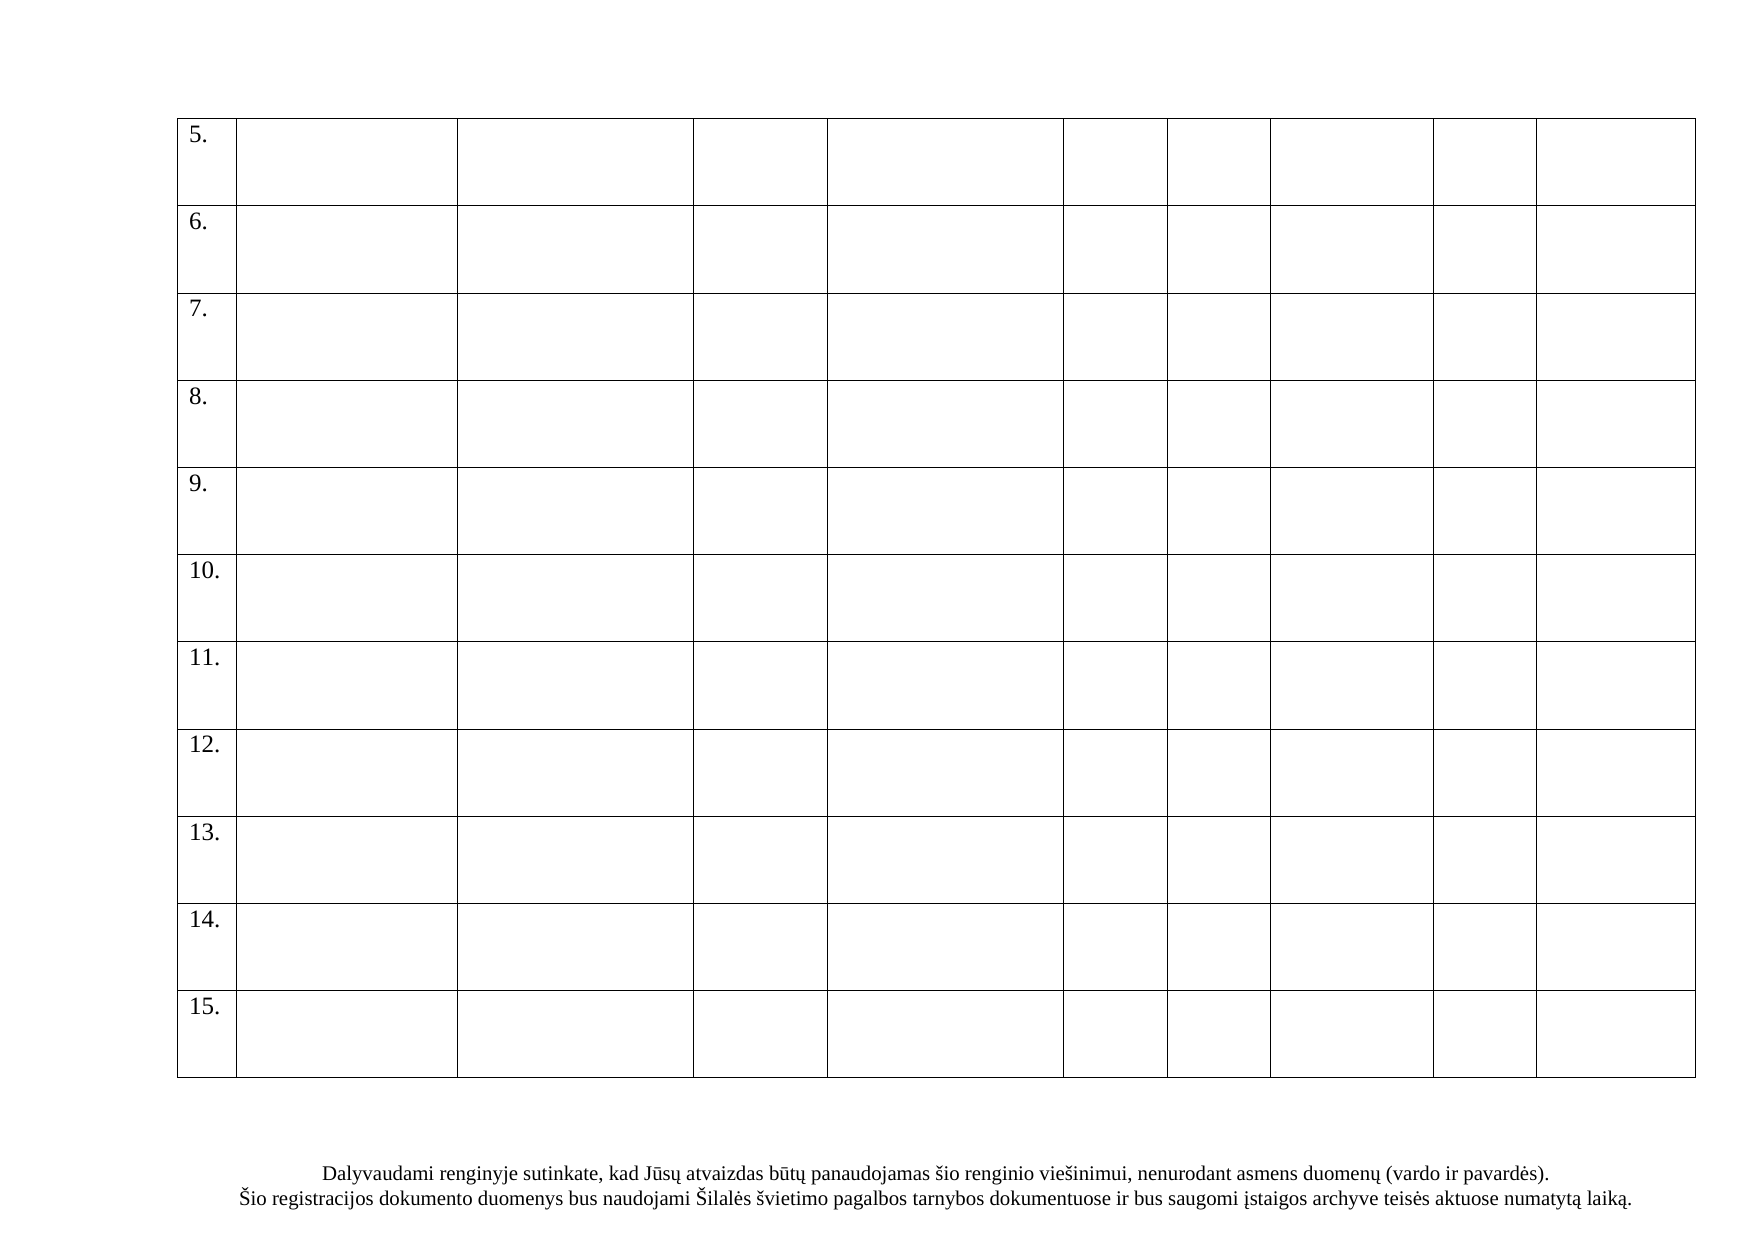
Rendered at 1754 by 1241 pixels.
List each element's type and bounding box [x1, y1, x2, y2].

table_cell [694, 642, 827, 728]
table_cell [178, 468, 236, 554]
table_cell [237, 555, 457, 641]
table_cell [237, 817, 457, 903]
table_cell [237, 294, 457, 380]
table_cell [1168, 206, 1270, 292]
table_cell [1434, 642, 1536, 728]
table_cell [1434, 206, 1536, 292]
table_cell [694, 817, 827, 903]
table_cell [694, 730, 827, 816]
table_cell [178, 730, 236, 816]
table_cell [1271, 381, 1433, 467]
table_cell [828, 642, 1063, 728]
table_cell [458, 294, 693, 380]
table_cell [1064, 904, 1167, 990]
table_cell [237, 730, 457, 816]
table_cell [1168, 555, 1270, 641]
table_cell [458, 730, 693, 816]
table_cell [458, 991, 693, 1077]
table_cell [1271, 642, 1433, 728]
table_cell [1271, 730, 1433, 816]
table_cell [458, 381, 693, 467]
table_cell [1537, 817, 1695, 903]
table_cell [694, 119, 827, 205]
table_cell [1537, 294, 1695, 380]
table_cell [1434, 817, 1536, 903]
table_cell [178, 642, 236, 728]
table_cell [1434, 119, 1536, 205]
table_cell [1271, 904, 1433, 990]
table_cell [178, 904, 236, 990]
table_cell [458, 642, 693, 728]
table_cell [1064, 294, 1167, 380]
table_cell [1064, 119, 1167, 205]
table_cell [458, 555, 693, 641]
table_cell [237, 991, 457, 1077]
table_cell [1271, 991, 1433, 1077]
table_cell [458, 468, 693, 554]
table_cell [694, 904, 827, 990]
table_cell [1271, 468, 1433, 554]
table_cell [694, 294, 827, 380]
table_cell [828, 730, 1063, 816]
table_cell [828, 381, 1063, 467]
table_cell [694, 381, 827, 467]
table_cell [1434, 381, 1536, 467]
table_cell [1434, 730, 1536, 816]
table_cell [1064, 468, 1167, 554]
table_cell [1168, 991, 1270, 1077]
table_cell [1537, 555, 1695, 641]
table_cell [237, 904, 457, 990]
table_cell [1064, 817, 1167, 903]
table_cell [1434, 904, 1536, 990]
table_cell [1168, 294, 1270, 380]
table_cell [178, 206, 236, 292]
table_cell [1168, 817, 1270, 903]
table_cell [828, 817, 1063, 903]
table_cell [1064, 642, 1167, 728]
table_cell [178, 991, 236, 1077]
table_cell [1168, 642, 1270, 728]
table_cell [237, 119, 457, 205]
table_cell [828, 119, 1063, 205]
table_cell [1537, 642, 1695, 728]
table_cell [178, 294, 236, 380]
table_cell [1064, 381, 1167, 467]
table_cell [1271, 119, 1433, 205]
table_cell [1064, 730, 1167, 816]
table_cell [178, 381, 236, 467]
table_cell [1434, 468, 1536, 554]
table_cell [1168, 730, 1270, 816]
table_cell [1168, 381, 1270, 467]
table_cell [694, 206, 827, 292]
table_cell [178, 119, 236, 205]
table_cell [458, 904, 693, 990]
table_cell [1537, 468, 1695, 554]
table_cell [1537, 991, 1695, 1077]
table_cell [1168, 468, 1270, 554]
table_cell [1434, 991, 1536, 1077]
table_cell [828, 294, 1063, 380]
table_cell [1537, 381, 1695, 467]
table_cell [828, 904, 1063, 990]
table_cell [1168, 904, 1270, 990]
table_cell [1434, 294, 1536, 380]
table_cell [458, 119, 693, 205]
table_cell [1271, 555, 1433, 641]
table_cell [237, 206, 457, 292]
table_cell [1537, 206, 1695, 292]
table_cell [1537, 730, 1695, 816]
table_cell [178, 817, 236, 903]
table_cell [1064, 206, 1167, 292]
table_cell [828, 468, 1063, 554]
table_cell [458, 206, 693, 292]
table_cell [237, 468, 457, 554]
table_cell [1271, 817, 1433, 903]
table_cell [828, 555, 1063, 641]
table_cell [694, 555, 827, 641]
table_cell [1064, 991, 1167, 1077]
table_cell [828, 206, 1063, 292]
table_cell [1064, 555, 1167, 641]
table_cell [694, 991, 827, 1077]
table_cell [1271, 294, 1433, 380]
table_cell [178, 555, 236, 641]
table_cell [1434, 555, 1536, 641]
table_cell [1537, 904, 1695, 990]
table_cell [1537, 119, 1695, 205]
table_cell [237, 642, 457, 728]
table_cell [1271, 206, 1433, 292]
table_cell [694, 468, 827, 554]
table_cell [1168, 119, 1270, 205]
table_cell [458, 817, 693, 903]
table_cell [828, 991, 1063, 1077]
table_cell [237, 381, 457, 467]
